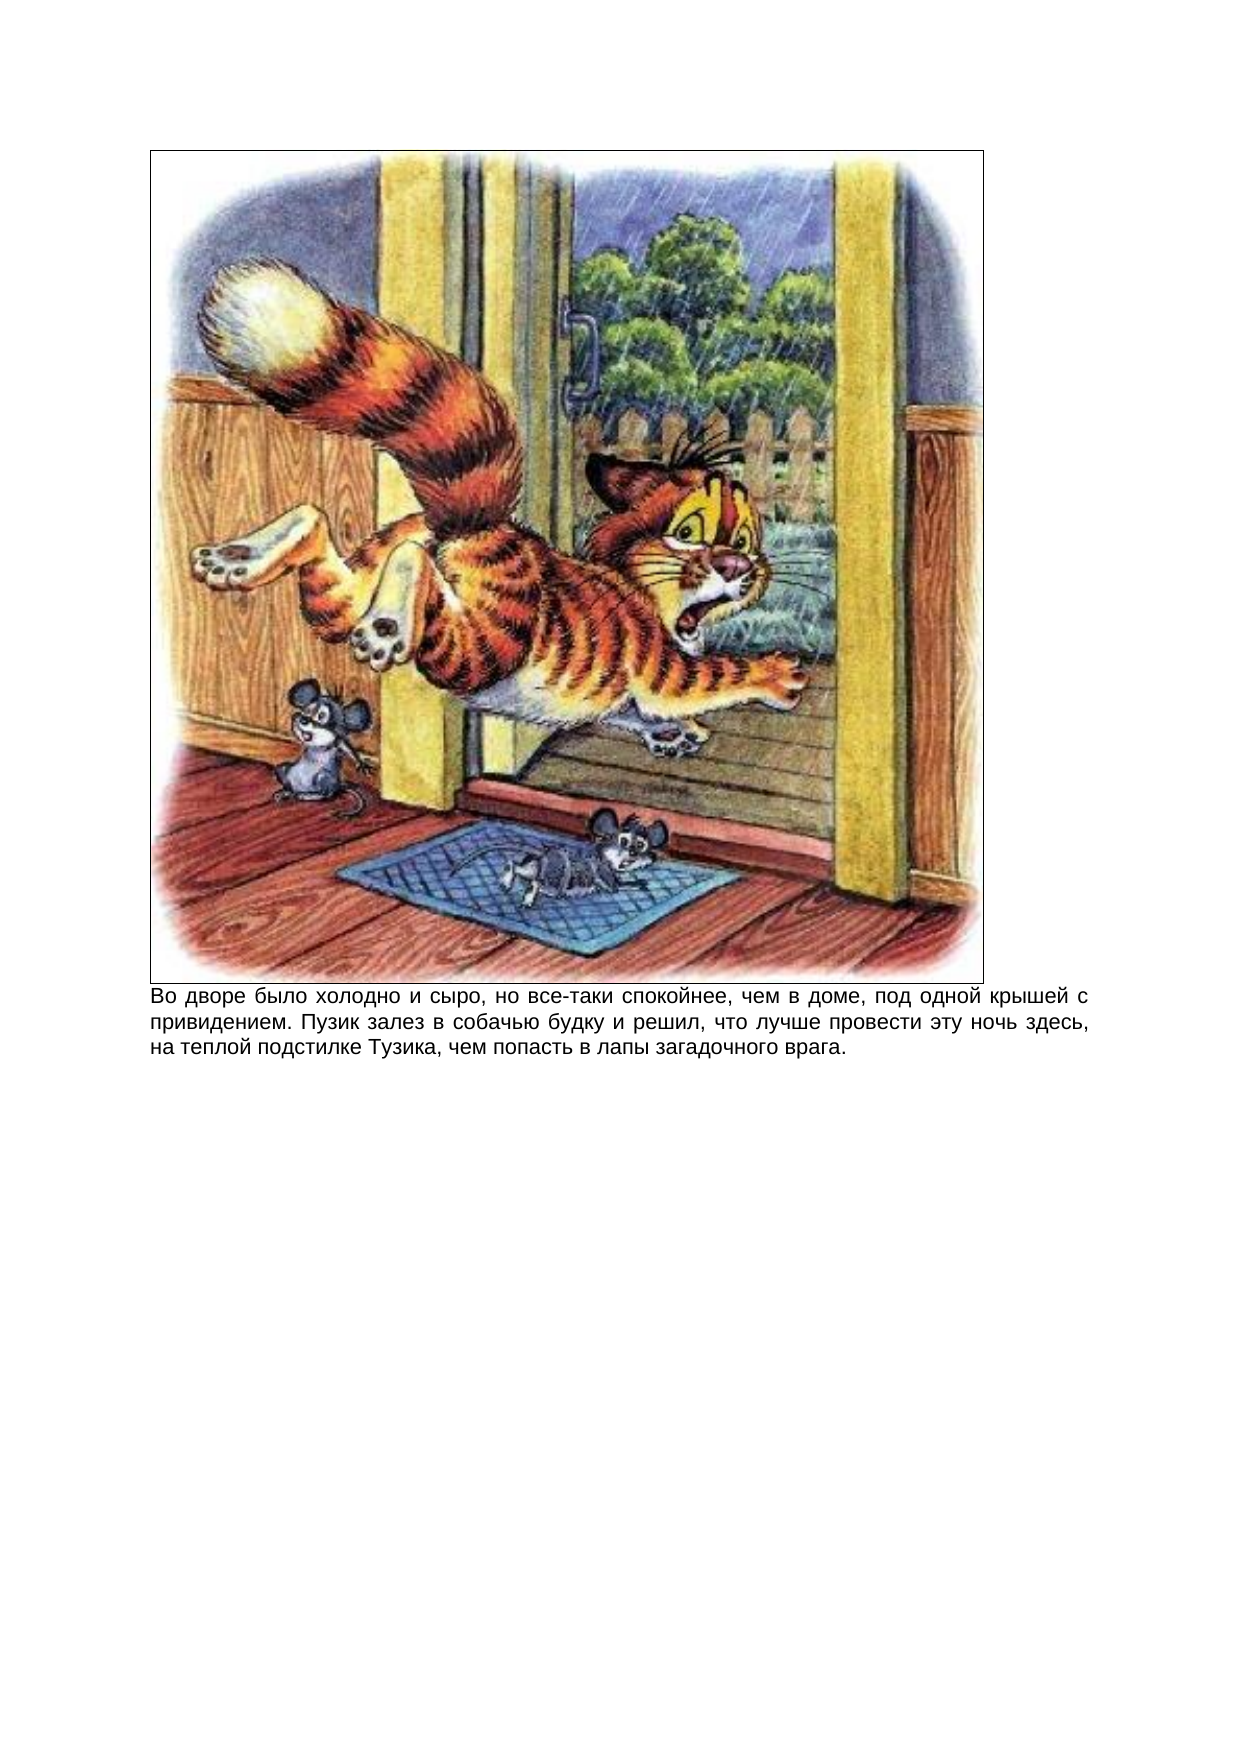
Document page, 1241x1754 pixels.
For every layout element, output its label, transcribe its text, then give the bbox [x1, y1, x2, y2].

text Во дворе было холодно и сыро, но все-таки спокойнее, чем в доме, под одной крышей с привидением. Пузик залез в собачью будку и решил, что лучше провести эту ночь здесь, на теплой подстилке Тузика, чем попасть в лапы загадочного врага. [150, 983, 1090, 1059]
picture [151, 151, 983, 983]
